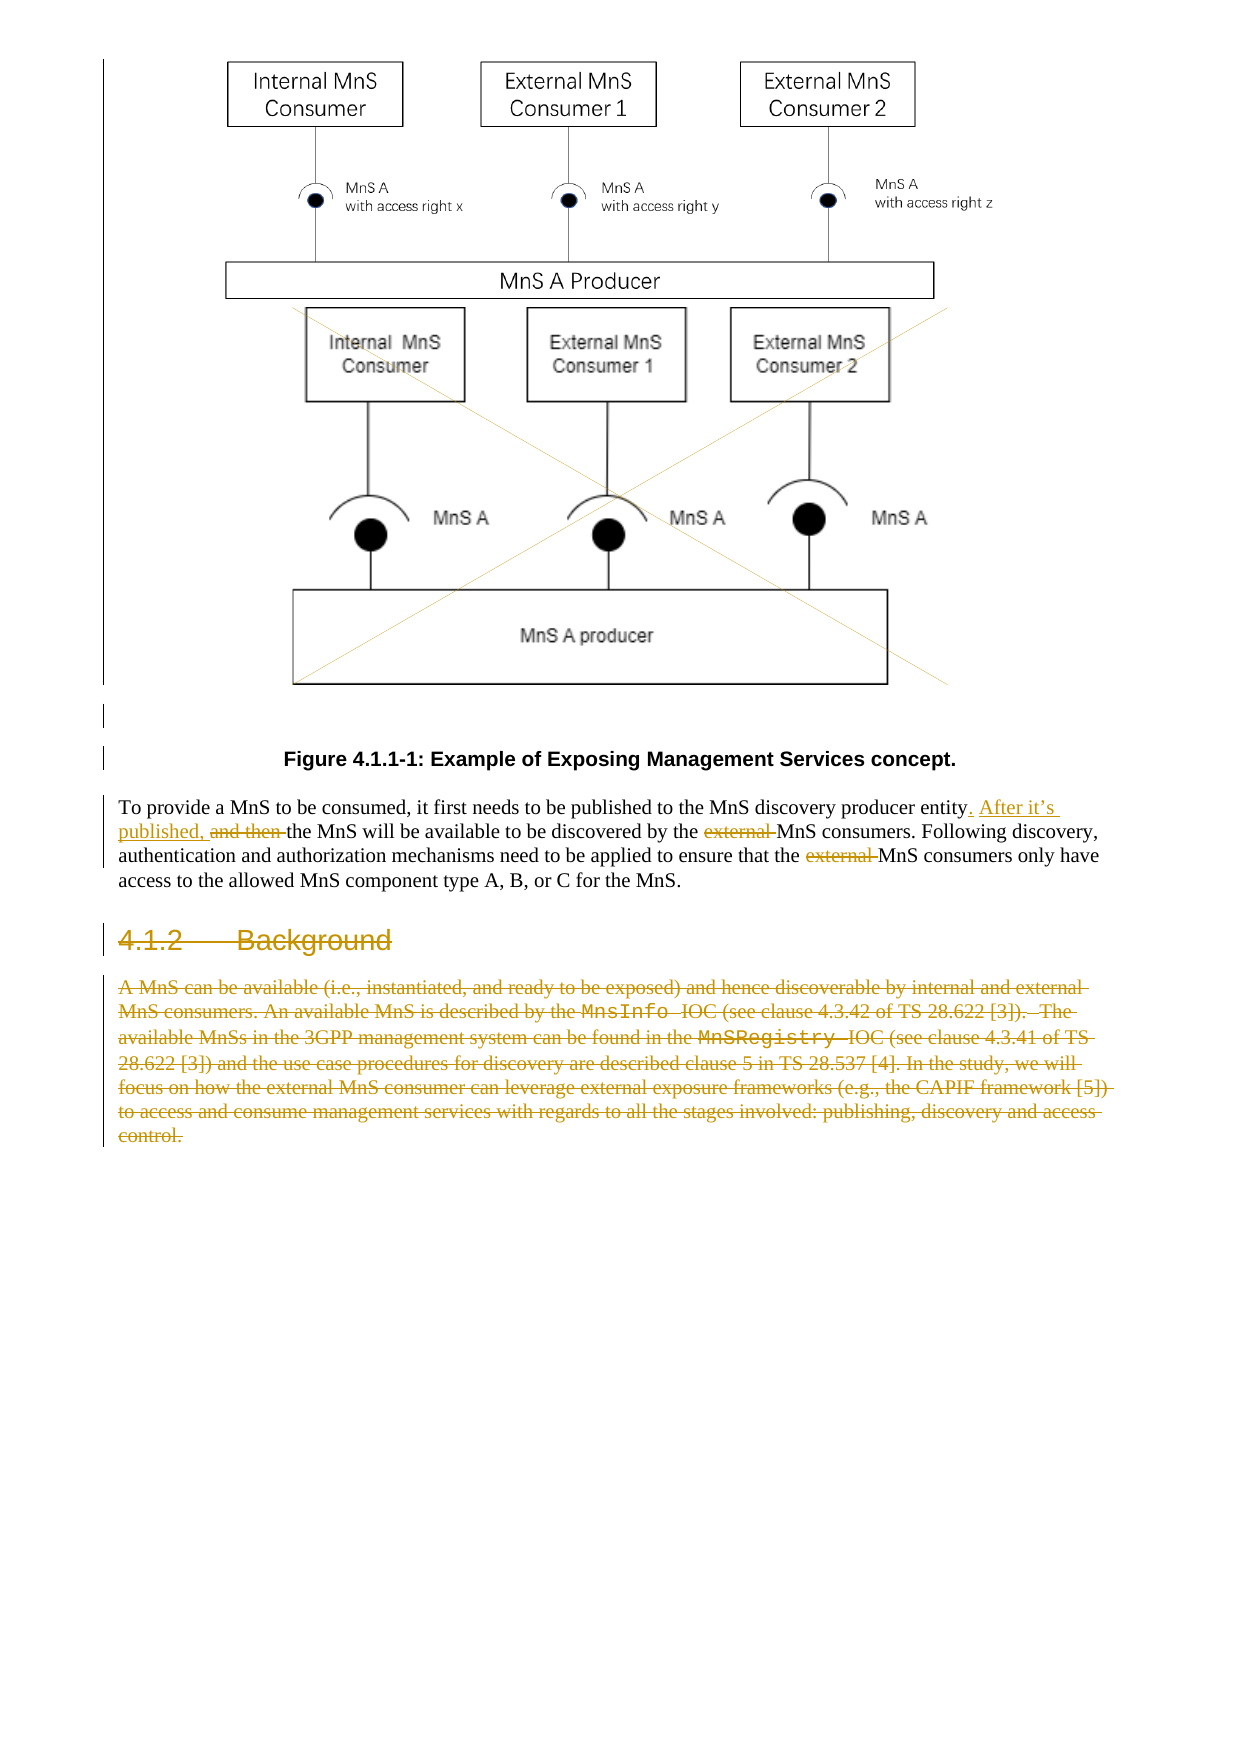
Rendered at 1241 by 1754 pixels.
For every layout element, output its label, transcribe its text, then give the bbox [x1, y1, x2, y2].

picture [225, 59, 1015, 495]
text Figure 4.1.1-1: Example of Exposing Management Services concept. [118, 746, 1122, 770]
picture [294, 497, 946, 685]
picture [622, 309, 948, 684]
picture [292, 309, 618, 684]
text To provide a MnS to be consumed, it first needs to be published to the MnS discovery producer entity the MnS will be available to be discovered by the MnS consumers. Following discovery, authentication and authorization mechanisms need to be applied to ensure that the MnS consumers only have access to the allowed MnS component type A, B, or C for the MnS. [118, 795, 1122, 892]
